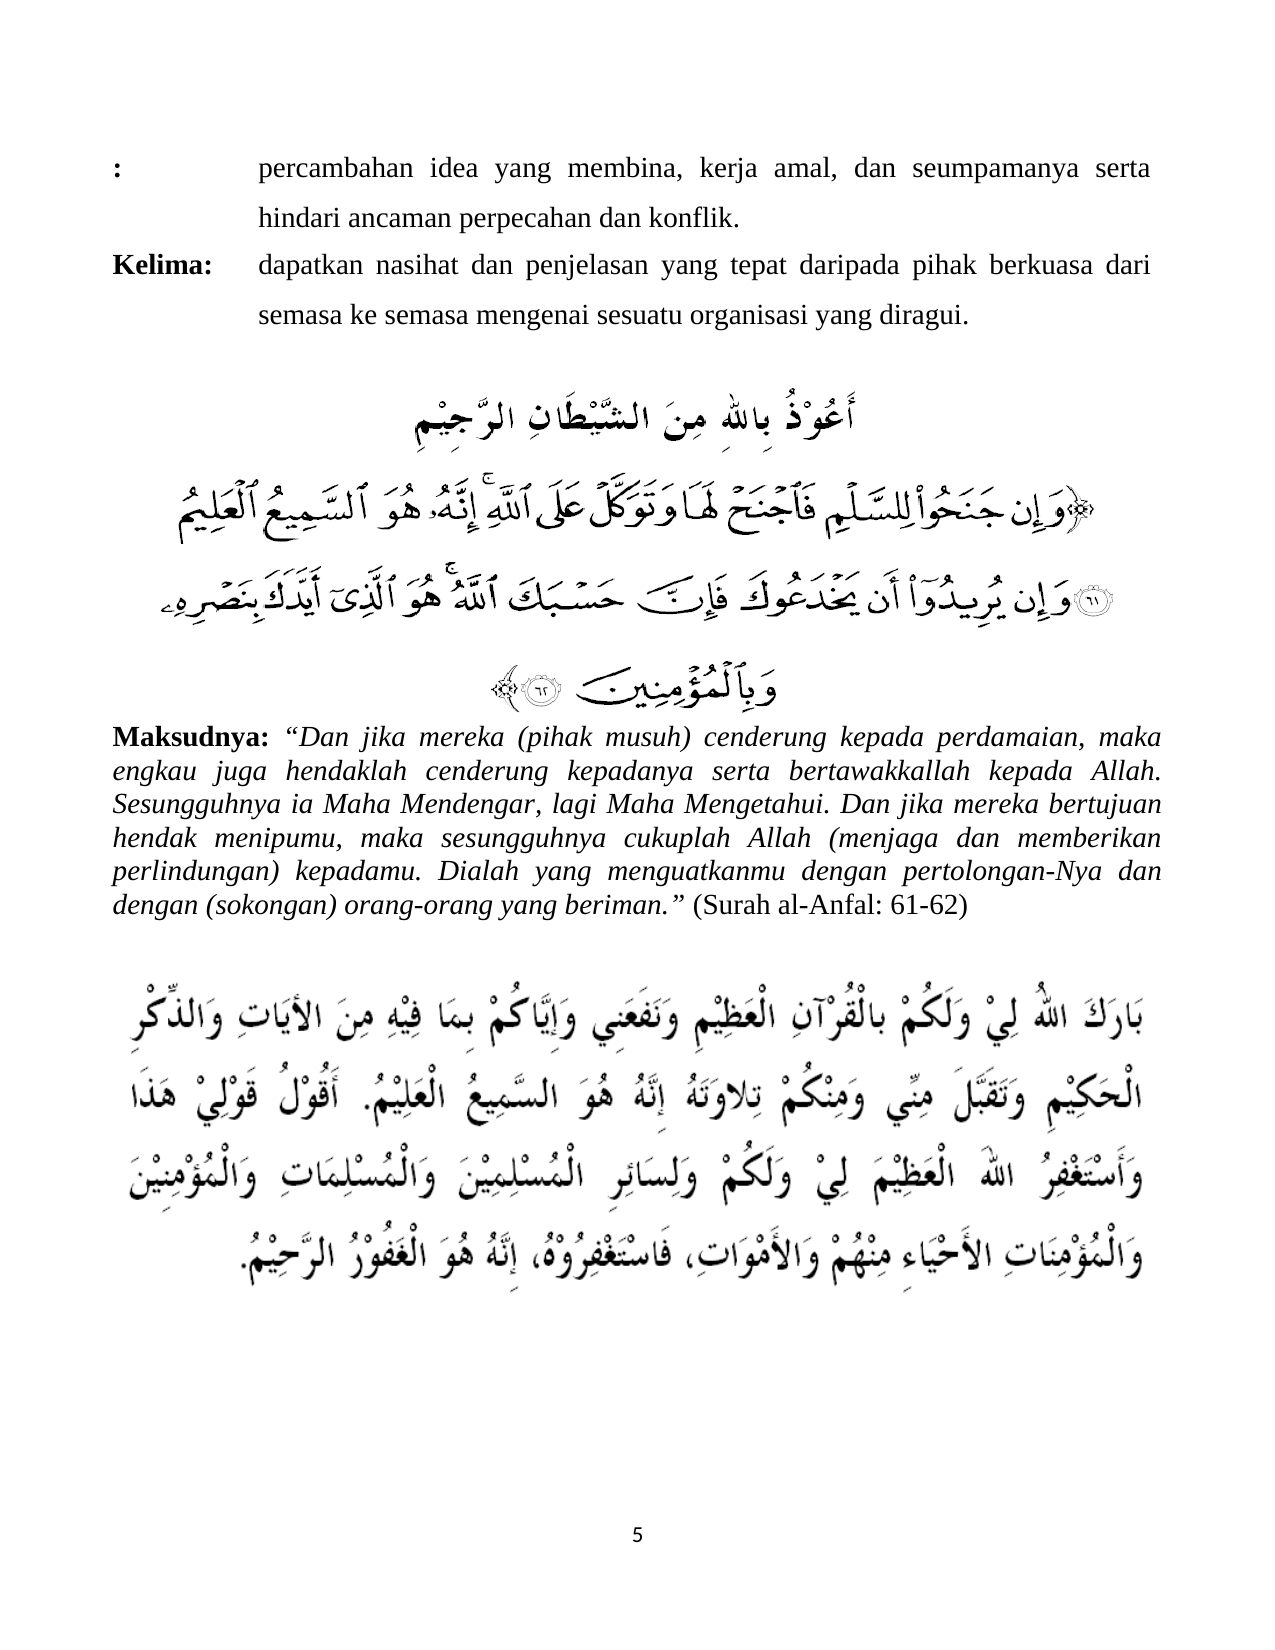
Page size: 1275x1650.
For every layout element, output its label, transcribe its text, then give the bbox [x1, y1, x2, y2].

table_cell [247, 150, 1162, 247]
table_cell dapatkan nasihat dan penjelasan yang tepat daripada pihak berkuasa dari semasa ke semasa mengenai sesuatu organisasi yang diragui. [247, 247, 1162, 344]
picture [158, 380, 1117, 719]
table_cell Keempat: [101, 150, 247, 247]
text Maksudnya: “Dan jika mereka (pihak musuh) cenderung kepada perdamaian, maka engkau juga hendaklah cenderung kepadanya serta bertawakkallah kepada Allah. Sesungguhnya ia Maha Mendengar, lagi Maha Mengetahui. Dan jika mereka bertujuan hendak menipumu, maka sesungguhnya cukuplah Allah (menjaga dan memberikan perlindungan) kepadamu. Dialah yang menguatkanmu dengan pertolongan-Nya dan dengan (sokongan) orang-orang yang beriman.” (Surah al-Anfal: 61-62) [112, 719, 1162, 920]
table_cell Kelima: [101, 247, 247, 344]
picture [124, 970, 1151, 1299]
